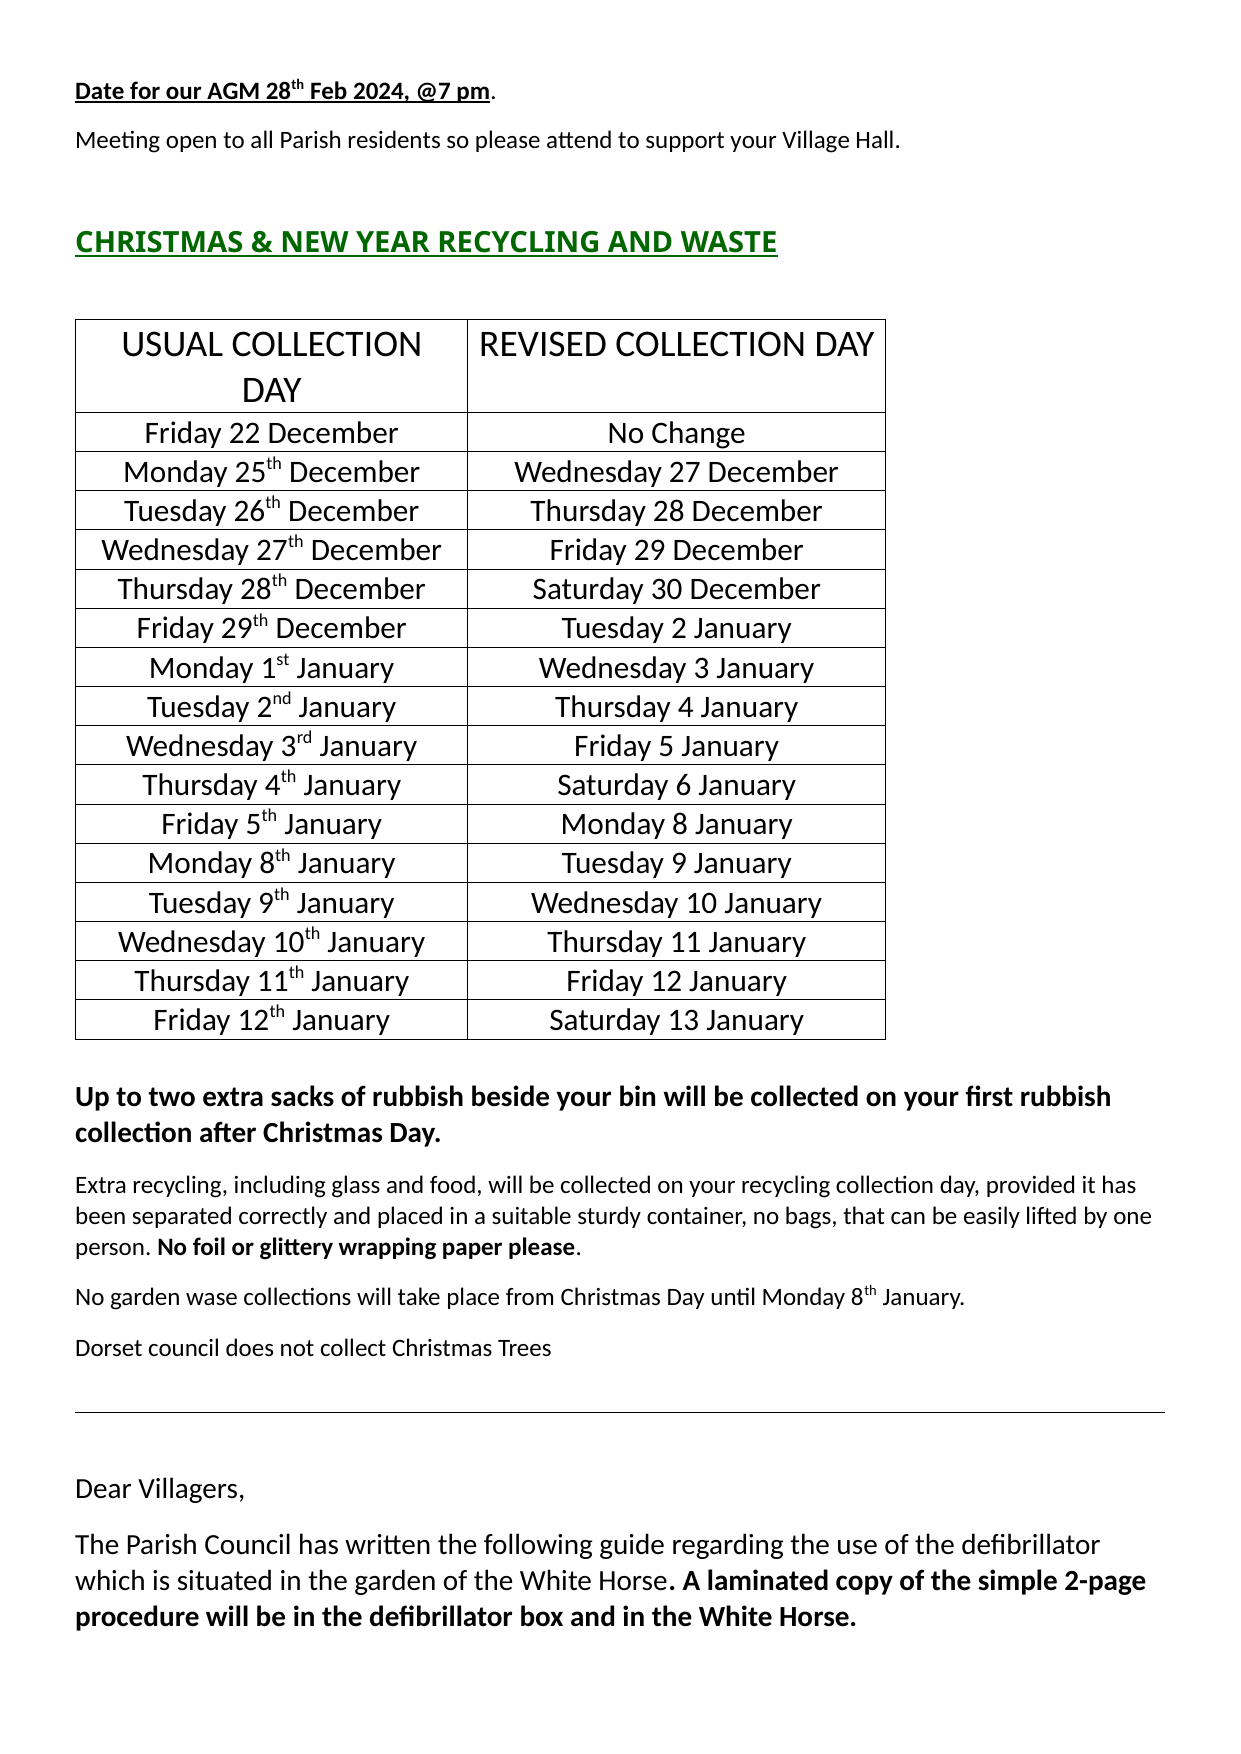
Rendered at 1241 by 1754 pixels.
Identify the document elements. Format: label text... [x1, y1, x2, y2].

text The Parish Council has written the following guide regarding the use of the defibrillator which is situated in the garden of the White Horse. A laminated copy of the simple 2-page procedure will be in the defibrillator box and in the White Horse. [75, 1526, 1165, 1633]
table_cell Friday 5th January [76, 805, 467, 843]
table_cell Friday 5 January [468, 726, 885, 764]
table_cell Wednesday 10 January [468, 883, 885, 921]
text Date for our AGM 28th Feb 2024, @7 pm. [75, 75, 1165, 106]
text CHRISTMAS & NEW YEAR RECYCLING AND WASTE [75, 221, 1165, 261]
table_cell Friday 22 December [76, 413, 467, 451]
table_cell Monday 8 January [468, 805, 885, 843]
table_cell Tuesday 9th January [76, 883, 467, 921]
table_cell Monday 1st January [76, 648, 467, 686]
table_cell Thursday 4th January [76, 765, 467, 803]
table_cell Wednesday 27th December [76, 530, 467, 568]
text Up to two extra sacks of rubbish beside your bin will be collected on your first rubbish collection after Christmas Day. [75, 1078, 1165, 1149]
text No garden wase collections will take place from Christmas Day until Monday 8th January. [75, 1281, 1165, 1312]
text Dorset council does not collect Christmas Trees [75, 1332, 1165, 1363]
text Extra recycling, including glass and food, will be collected on your recycling collection day, provided it has been separated correctly and placed in a suitable sturdy container, no bags, that can be easily lifted by one person. No foil or glittery wrapping paper please. [75, 1169, 1165, 1261]
table_cell Friday 29th December [76, 609, 467, 647]
table_cell Thursday 11 January [468, 922, 885, 960]
table_cell Friday 12 January [468, 961, 885, 999]
table_cell Saturday 30 December [468, 570, 885, 608]
table_cell Thursday 4 January [468, 687, 885, 725]
table_cell Thursday 28th December [76, 570, 467, 608]
table_cell Friday 12th January [76, 1000, 467, 1038]
table_cell Wednesday 3 January [468, 648, 885, 686]
table_cell No Change [468, 413, 885, 451]
table_header USUAL COLLECTION DAY [76, 320, 467, 412]
table_cell Wednesday 3rd January [76, 726, 467, 764]
table_header REVISED COLLECTION DAY [468, 320, 885, 412]
table_cell Wednesday 27 December [468, 452, 885, 490]
table_cell Tuesday 26th December [76, 491, 467, 529]
table_cell Saturday 6 January [468, 765, 885, 803]
table_cell Tuesday 2nd January [76, 687, 467, 725]
table_cell Monday 25th December [76, 452, 467, 490]
text Dear Villagers, [75, 1470, 1165, 1506]
table_cell Monday 8th January [76, 844, 467, 882]
table_cell Friday 29 December [468, 530, 885, 568]
table_cell Wednesday 10th January [76, 922, 467, 960]
table_cell Tuesday 9 January [468, 844, 885, 882]
text Meeting open to all Parish residents so please attend to support your Village Hall. [75, 124, 1165, 155]
table_cell Saturday 13 January [468, 1000, 885, 1038]
table_cell Thursday 28 December [468, 491, 885, 529]
table_cell Thursday 11th January [76, 961, 467, 999]
table_cell Tuesday 2 January [468, 609, 885, 647]
